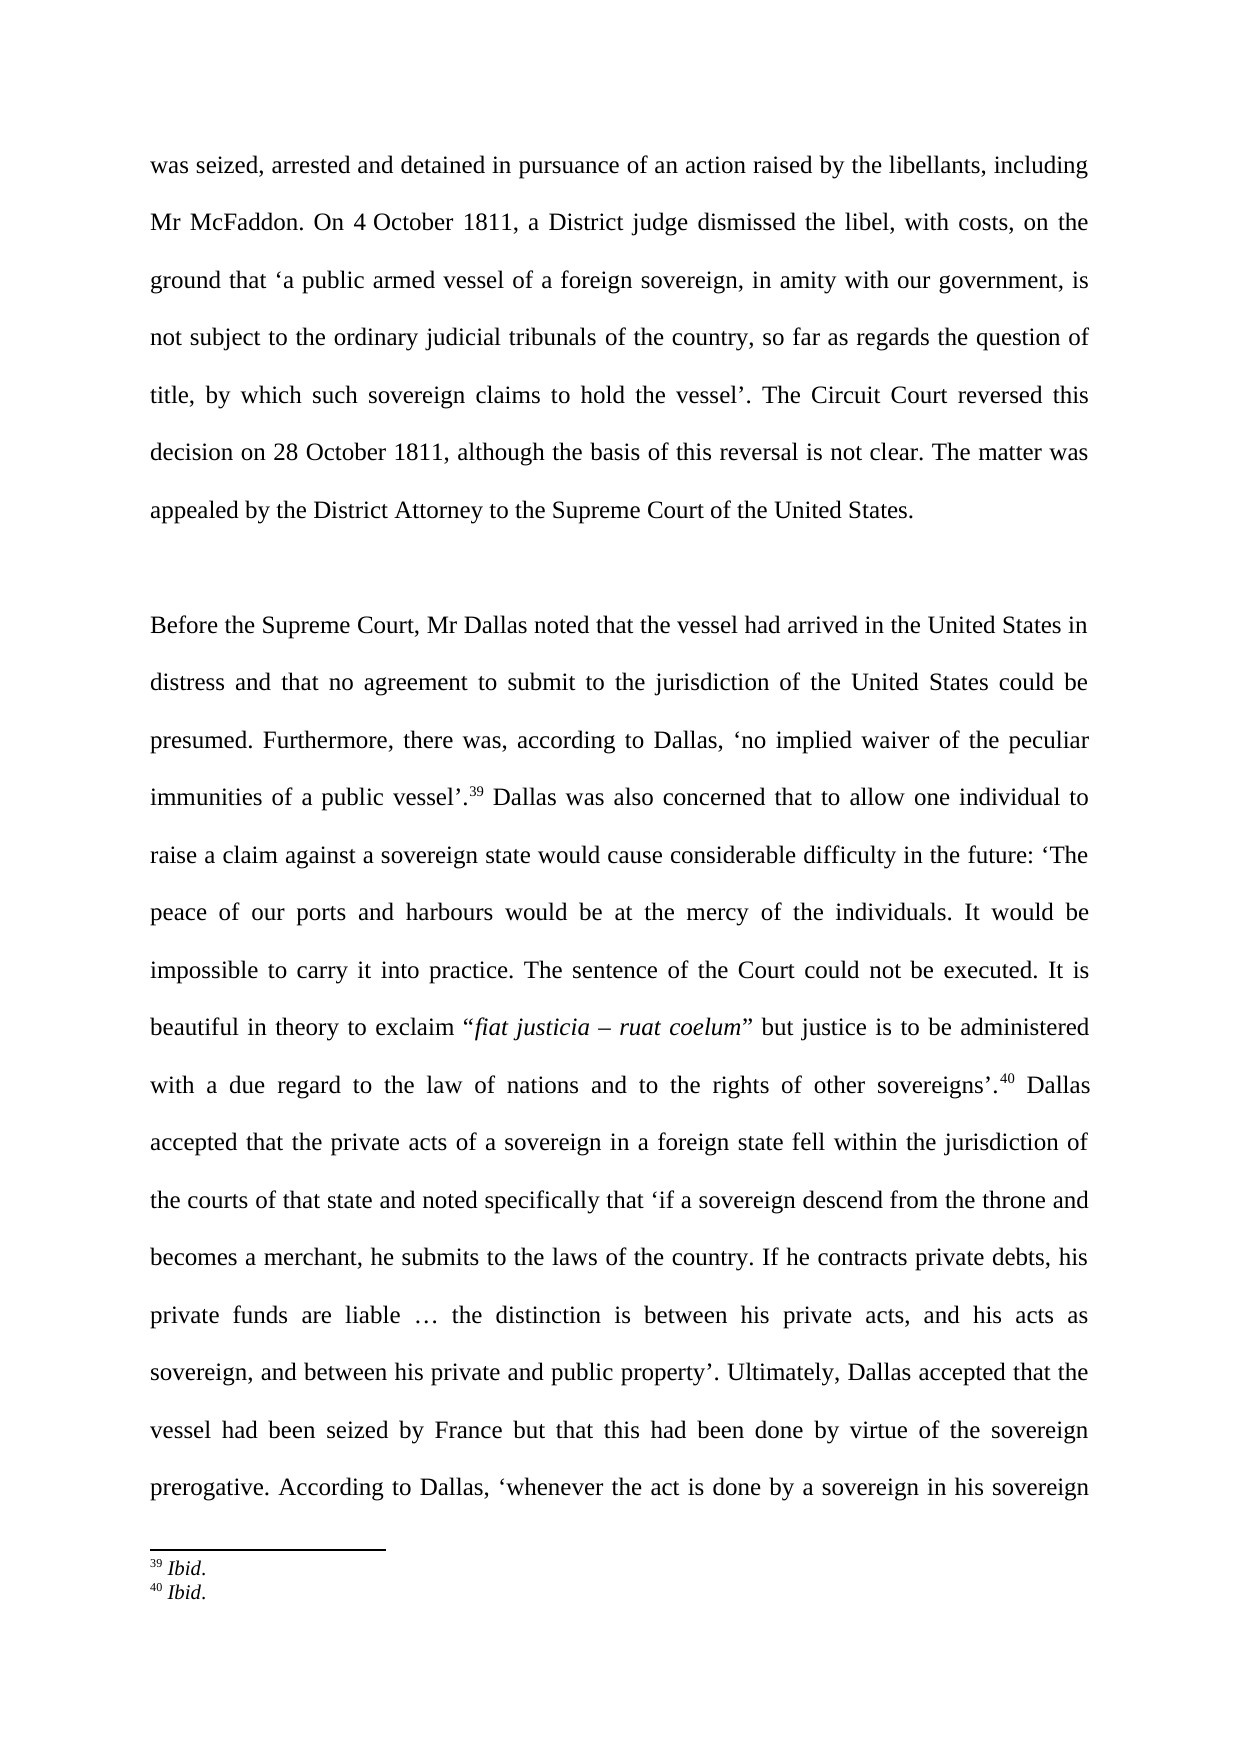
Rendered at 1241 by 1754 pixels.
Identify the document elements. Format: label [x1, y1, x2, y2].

text [150, 610, 1090, 1501]
text [150, 150, 1090, 524]
